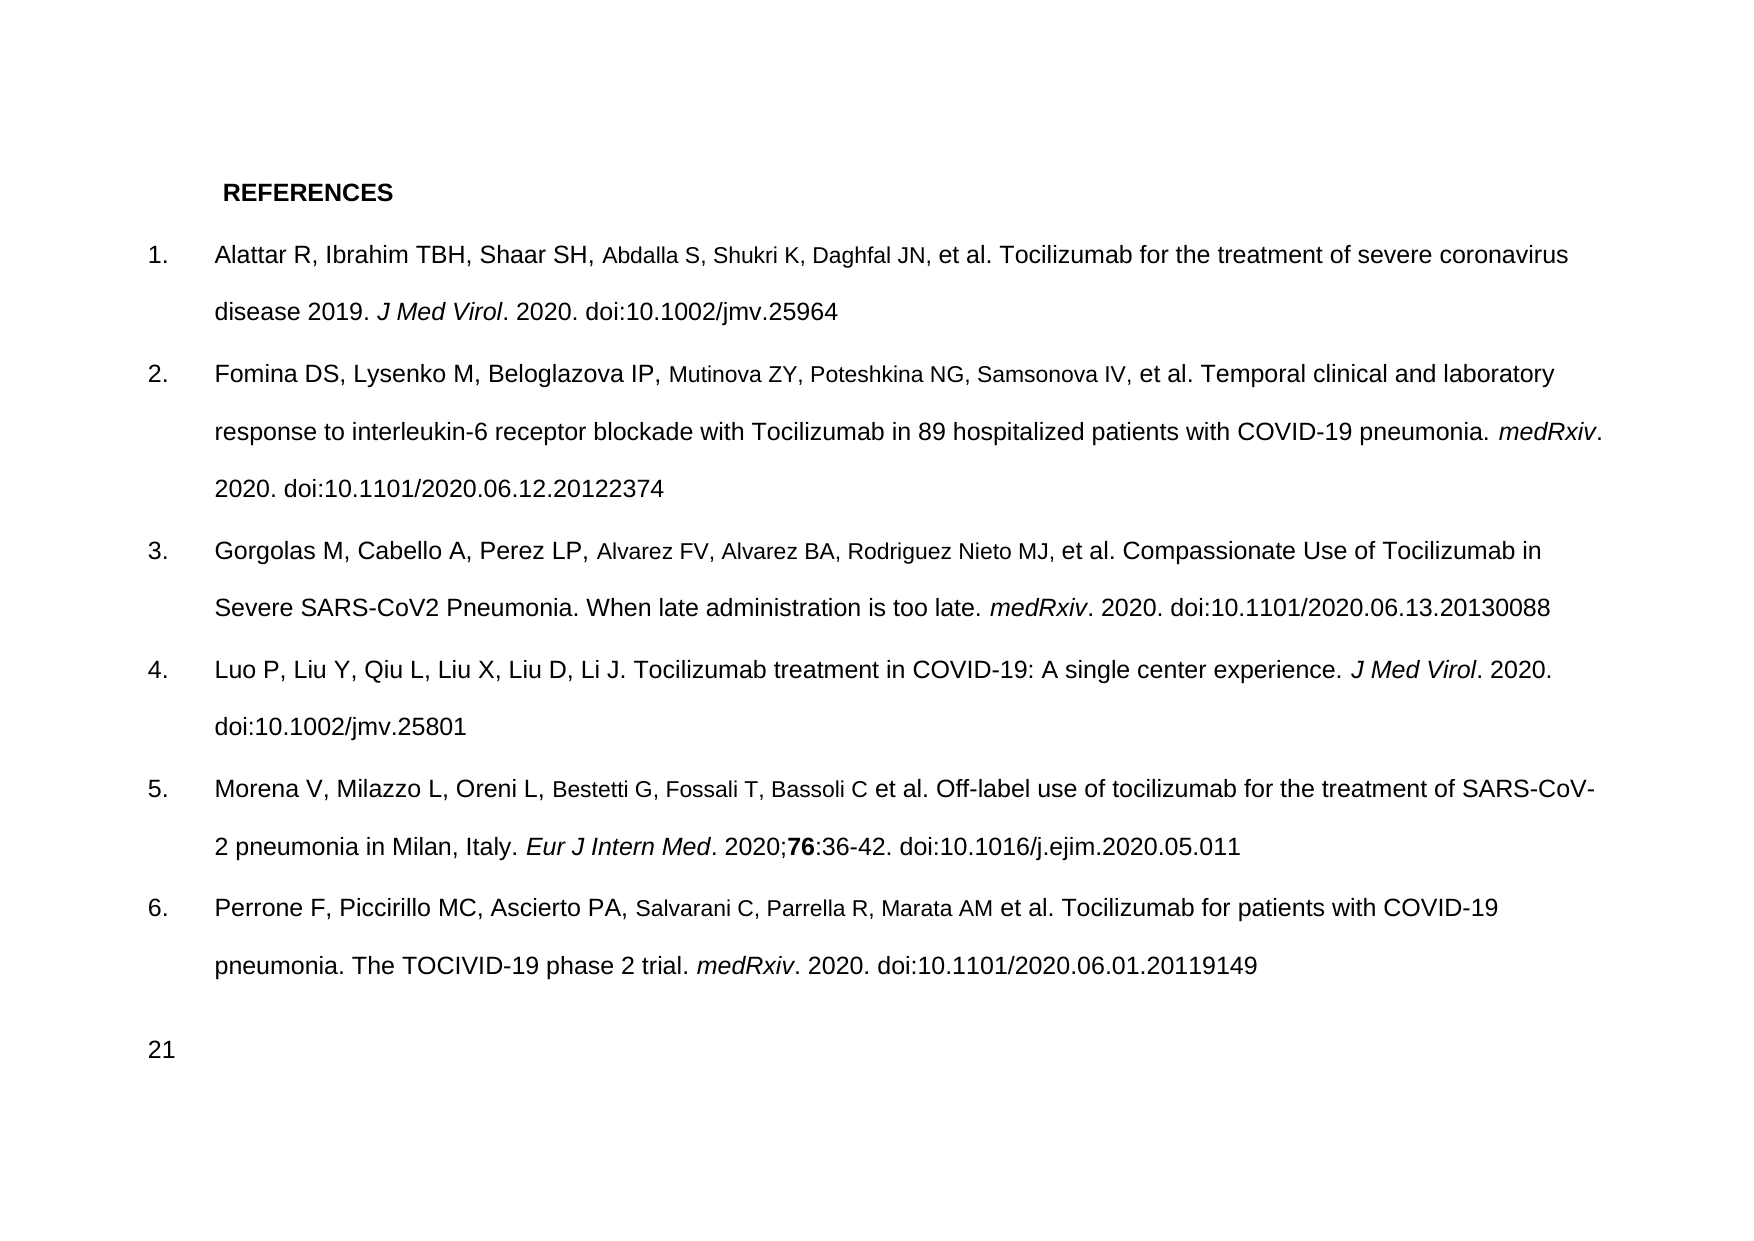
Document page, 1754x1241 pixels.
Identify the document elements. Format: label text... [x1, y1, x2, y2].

text REFERENCES [223, 178, 1606, 207]
text 3. Gorgolas M, Cabello A, Perez LP, Alvarez FV, Alvarez BA, Rodriguez Nieto MJ, et al. Compassionate Use of Tocilizumab in Severe SARS-CoV2 Pneumonia. When late administration is too late. medRxiv. 2020. doi:10.1101/2020.06.13.20130088 [148, 536, 1606, 622]
text 5. Morena V, Milazzo L, Oreni L, Bestetti G, Fossali T, Bassoli C et al. Off-label use of tocilizumab for the treatment of SARS-CoV-2 pneumonia in Milan, Italy. Eur J Intern Med. 2020;76:36-42. doi:10.1016/j.ejim.2020.05.011 [148, 774, 1606, 860]
text 6. Perrone F, Piccirillo MC, Ascierto PA, Salvarani C, Parrella R, Marata AM et al. Tocilizumab for patients with COVID-19 pneumonia. The TOCIVID-19 phase 2 trial. medRxiv. 2020. doi:10.1101/2020.06.01.20119149 [148, 893, 1606, 979]
text 2. Fomina DS, Lysenko M, Beloglazova IP, Mutinova ZY, Poteshkina NG, Samsonova IV, et al. Temporal clinical and laboratory response to interleukin-6 receptor blockade with Tocilizumab in 89 hospitalized patients with COVID-19 pneumonia. medRxiv. 2020. doi:10.1101/2020.06.12.20122374 [148, 359, 1606, 503]
text 4. Luo P, Liu Y, Qiu L, Liu X, Liu D, Li J. Tocilizumab treatment in COVID-19: A single center experience. J Med Virol. 2020. doi:10.1002/jmv.25801 [148, 655, 1606, 741]
text 1. Alattar R, Ibrahim TBH, Shaar SH, Abdalla S, Shukri K, Daghfal JN, et al. Tocilizumab for the treatment of severe coronavirus disease 2019. J Med Virol. 2020. doi:10.1002/jmv.25964 [148, 240, 1606, 326]
